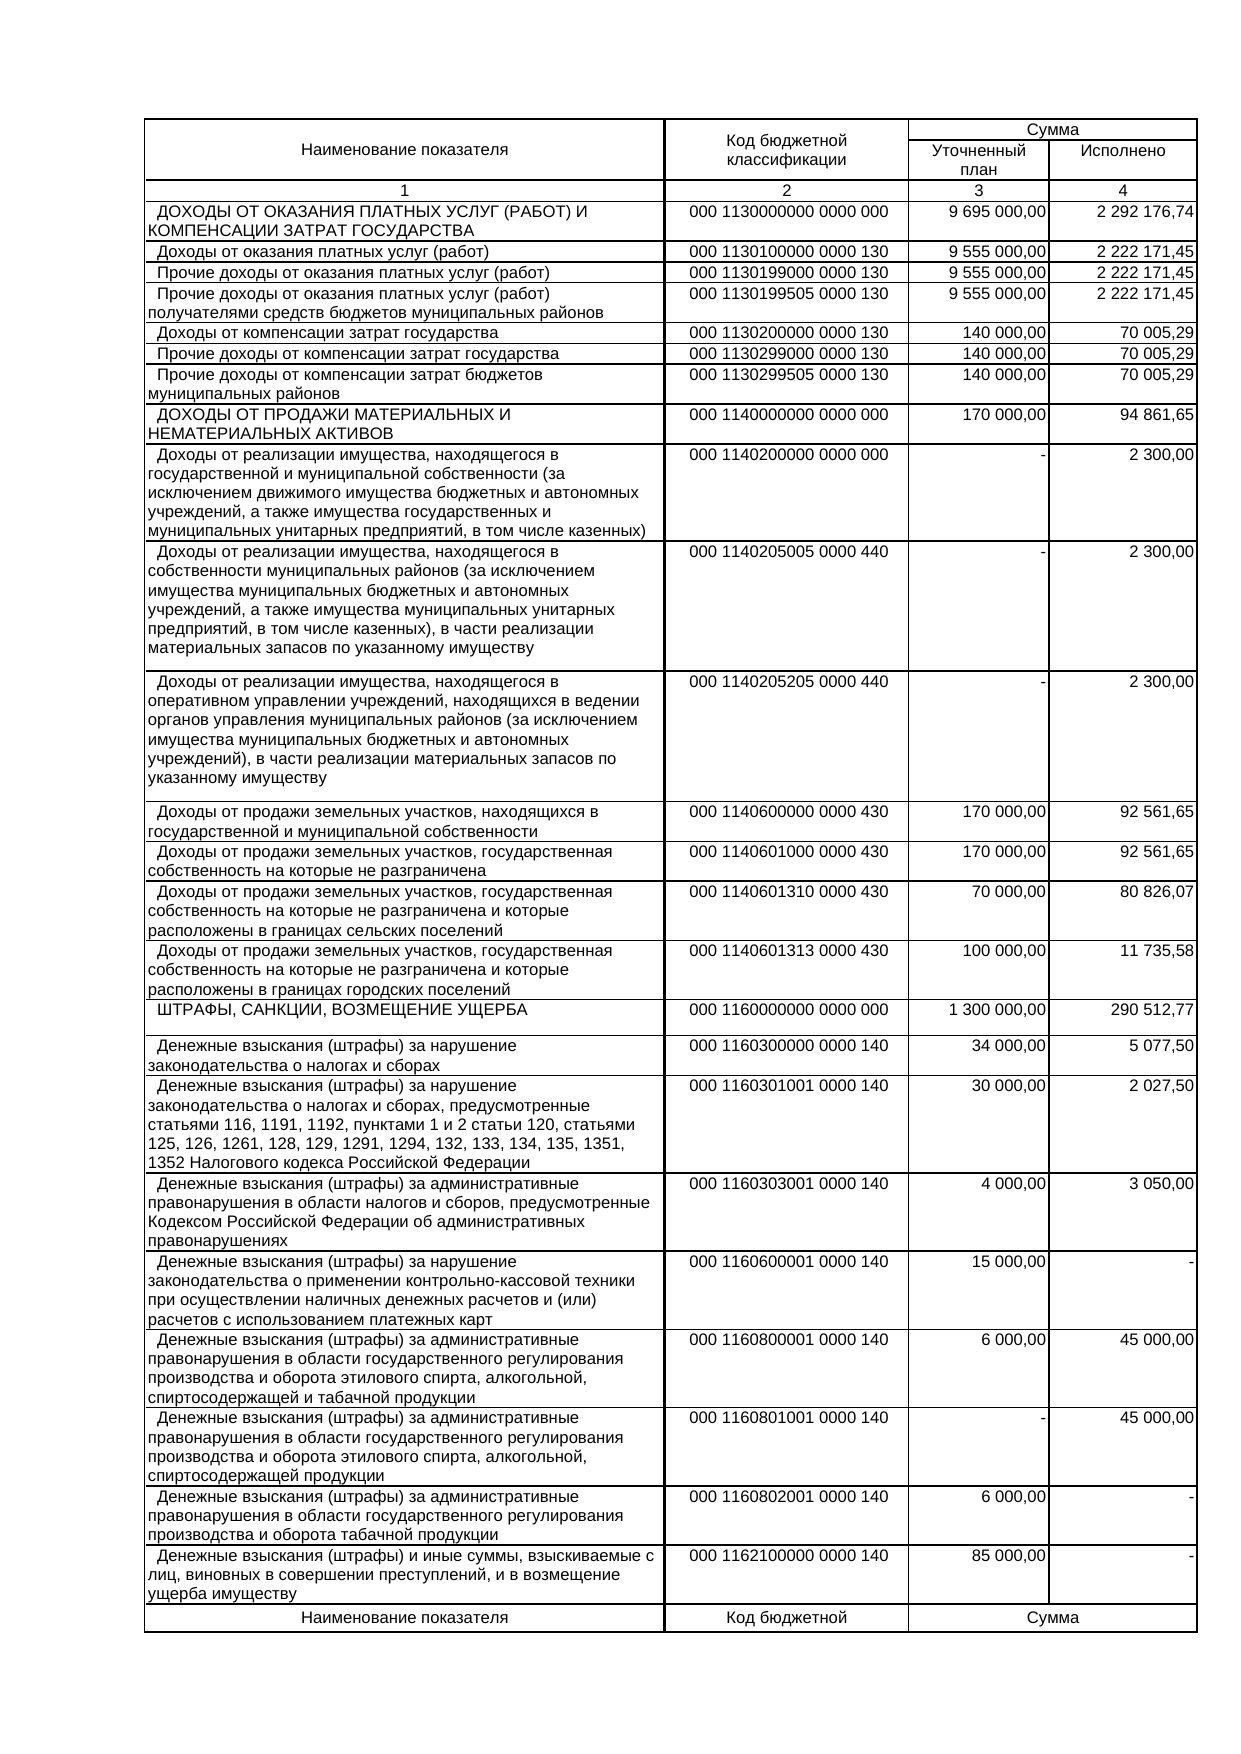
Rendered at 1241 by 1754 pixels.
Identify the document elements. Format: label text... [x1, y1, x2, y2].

table_cell 2 027,50 [1050, 1076, 1196, 1172]
table_cell 000 1130100000 0000 130 [666, 242, 908, 261]
table_cell 9 555 000,00 [909, 263, 1048, 282]
table_cell 000 1162100000 0000 140 [666, 1546, 908, 1603]
table_cell 140 000,00 [909, 365, 1048, 403]
table_cell 000 1140600000 0000 430 [666, 802, 908, 841]
table_cell Денежные взыскания (штрафы) за административные правонарушения в области государственного регулирования производства и оборота табачной продукции [145, 1486, 663, 1544]
table_cell 000 1130199000 0000 130 [666, 263, 908, 282]
table_cell 000 1140205205 0000 440 [666, 672, 908, 801]
table_cell 15 000,00 [909, 1252, 1048, 1328]
table_cell - [1050, 1487, 1196, 1544]
table_cell 290 512,77 [1050, 1000, 1196, 1035]
table_cell 100 000,00 [909, 941, 1048, 998]
table_cell 000 1160800001 0000 140 [666, 1330, 908, 1407]
table_cell 000 1140601000 0000 430 [666, 842, 908, 880]
table_cell Доходы от продажи земельных участков, государственная собственность на которые не разграничена [145, 842, 663, 880]
table_cell 000 1160303001 0000 140 [666, 1174, 908, 1250]
table_cell Уточненный план [909, 141, 1048, 179]
table_cell 92 561,65 [1050, 802, 1196, 841]
table_cell 70 000,00 [909, 882, 1048, 939]
table_cell 70 005,29 [1050, 323, 1196, 342]
table_cell 4 [1050, 181, 1196, 201]
table_cell Исполнено [1050, 141, 1196, 179]
table_cell ДОХОДЫ ОТ ПРОДАЖИ МАТЕРИАЛЬНЫХ И НЕМАТЕРИАЛЬНЫХ АКТИВОВ [145, 404, 663, 443]
table_cell 000 1140601310 0000 430 [666, 882, 908, 939]
table_cell 34 000,00 [909, 1036, 1048, 1074]
table_cell Доходы от компенсации затрат государства [145, 323, 663, 342]
table_cell 6 000,00 [909, 1487, 1048, 1544]
table_cell Сумма [909, 1605, 1196, 1631]
table_cell 6 000,00 [909, 1330, 1048, 1407]
table_cell - [1050, 1546, 1196, 1603]
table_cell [145, 1604, 663, 1631]
table_cell 30 000,00 [909, 1076, 1048, 1172]
table_cell 000 1130199505 0000 130 [666, 283, 908, 322]
table_cell 70 005,29 [1050, 344, 1196, 363]
table_cell Доходы от оказания платных услуг (работ) [145, 241, 663, 261]
table_cell Доходы от реализации имущества, находящегося в оперативном управлении учреждений, находящихся в ведении органов управления муниципальных районов (за исключением имущества муниципальных бюджетных и автономных учреждений), в части реализации материальных запасов по указанному имуществу [145, 671, 663, 801]
table_cell 9 555 000,00 [909, 242, 1048, 261]
table_cell Денежные взыскания (штрафы) за административные правонарушения в области налогов и сборов, предусмотренные Кодексом Российской Федерации об административных правонарушениях [145, 1173, 663, 1250]
table_cell 000 1160300000 0000 140 [666, 1036, 908, 1074]
table_cell Денежные взыскания (штрафы) за нарушение законодательства о налогах и сборах [145, 1036, 663, 1074]
table_cell Денежные взыскания (штрафы) за нарушение законодательства о налогах и сборах, предусмотренные статьями 116, 1191, 1192, пунктами 1 и 2 статьи 120, статьями 125, 126, 1261, 128, 129, 1291, 1294, 132, 133, 134, 135, 1351, 1352 Налогового кодекса Российской Федерации [145, 1076, 663, 1172]
table_cell - [909, 445, 1048, 540]
table_cell 000 1140205005 0000 440 [666, 542, 908, 670]
table_cell 9 695 000,00 [909, 202, 1048, 240]
table_cell 2 222 171,45 [1050, 242, 1196, 261]
table_cell Прочие доходы от компенсации затрат бюджетов муниципальных районов [145, 364, 663, 403]
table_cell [666, 1605, 908, 1631]
table_cell 2 222 171,45 [1050, 283, 1196, 322]
table_cell - [909, 542, 1048, 670]
table_cell 140 000,00 [909, 323, 1048, 342]
table_cell ДОХОДЫ ОТ ОКАЗАНИЯ ПЛАТНЫХ УСЛУГ (РАБОТ) И КОМПЕНСАЦИИ ЗАТРАТ ГОСУДАРСТВА [145, 202, 663, 240]
table_cell 000 1130000000 0000 000 [666, 202, 908, 240]
table_cell 94 861,65 [1050, 405, 1196, 443]
table_cell 000 1130200000 0000 130 [666, 323, 908, 342]
table_cell 80 826,07 [1050, 882, 1196, 939]
table_cell Денежные взыскания (штрафы) за нарушение законодательства о применении контрольно-кассовой техники при осуществлении наличных денежных расчетов и (или) расчетов с использованием платежных карт [145, 1251, 663, 1328]
table_cell 000 1140601313 0000 430 [666, 941, 908, 998]
table_cell 2 300,00 [1050, 445, 1196, 540]
table_cell 4 000,00 [909, 1174, 1048, 1250]
table_cell 000 1160801001 0000 140 [666, 1408, 908, 1485]
table_cell Прочие доходы от оказания платных услуг (работ) [145, 262, 663, 282]
table_cell 1 300 000,00 [909, 1000, 1048, 1035]
table_cell 2 [666, 181, 908, 201]
table_cell Прочие доходы от оказания платных услуг (работ) получателями средств бюджетов муниципальных районов [145, 283, 663, 322]
table_cell 170 000,00 [909, 802, 1048, 841]
table_cell 3 [909, 181, 1048, 201]
table_cell Прочие доходы от компенсации затрат государства [145, 344, 663, 363]
table_cell 45 000,00 [1050, 1408, 1196, 1485]
table_cell 000 1160301001 0000 140 [666, 1076, 908, 1172]
table_cell Сумма [909, 120, 1196, 139]
table_cell Денежные взыскания (штрафы) за административные правонарушения в области государственного регулирования производства и оборота этилового спирта, алкогольной, спиртосодержащей и табачной продукции [145, 1330, 663, 1407]
table_cell 000 1140000000 0000 000 [666, 405, 908, 443]
table_cell 000 1140200000 0000 000 [666, 445, 908, 540]
table_cell 3 050,00 [1050, 1174, 1196, 1250]
table_cell 170 000,00 [909, 842, 1048, 880]
table_cell 2 222 171,45 [1050, 263, 1196, 282]
table_cell 5 077,50 [1050, 1036, 1196, 1074]
table_cell Доходы от реализации имущества, находящегося в собственности муниципальных районов (за исключением имущества муниципальных бюджетных и автономных учреждений, а также имущества муниципальных унитарных предприятий, в том числе казенных), в части реализации материальных запасов по указанному имуществу [145, 541, 663, 670]
table_cell Наименование показателя [145, 120, 663, 179]
table_cell Доходы от продажи земельных участков, государственная собственность на которые не разграничена и которые расположены в границах сельских поселений [145, 881, 663, 939]
table_cell 2 300,00 [1050, 672, 1196, 801]
table_cell 9 555 000,00 [909, 283, 1048, 322]
table_cell Доходы от продажи земельных участков, находящихся в государственной и муниципальной собственности [145, 802, 663, 841]
table_cell 2 300,00 [1050, 542, 1196, 670]
table_cell - [909, 1408, 1048, 1485]
table_cell 45 000,00 [1050, 1330, 1196, 1407]
table_cell - [1050, 1252, 1196, 1328]
table_cell 000 1130299000 0000 130 [666, 344, 908, 363]
table_cell 1 [145, 180, 663, 201]
table_cell 70 005,29 [1050, 365, 1196, 403]
table_cell - [909, 672, 1048, 801]
table_cell Денежные взыскания (штрафы) за административные правонарушения в области государственного регулирования производства и оборота этилового спирта, алкогольной, спиртосодержащей продукции [145, 1408, 663, 1485]
table_cell 170 000,00 [909, 405, 1048, 443]
table_cell Доходы от продажи земельных участков, государственная собственность на которые не разграничена и которые расположены в границах городских поселений [145, 941, 663, 998]
table_cell 000 1130299505 0000 130 [666, 365, 908, 403]
table_cell Денежные взыскания (штрафы) и иные суммы, взыскиваемые с лиц, виновных в совершении преступлений, и в возмещение ущерба имуществу [145, 1545, 663, 1603]
table_cell 85 000,00 [909, 1546, 1048, 1603]
table_cell 000 1160600001 0000 140 [666, 1252, 908, 1328]
table_cell 92 561,65 [1050, 842, 1196, 880]
table_cell Код бюджетной классификации [666, 120, 908, 179]
table_cell 140 000,00 [909, 344, 1048, 363]
table_cell 2 292 176,74 [1050, 202, 1196, 240]
table_cell ШТРАФЫ, САНКЦИИ, ВОЗМЕЩЕНИЕ УЩЕРБА [145, 1000, 663, 1035]
table_cell 000 1160000000 0000 000 [666, 1000, 908, 1035]
table_cell 11 735,58 [1050, 941, 1196, 998]
table_cell Доходы от реализации имущества, находящегося в государственной и муниципальной собственности (за исключением движимого имущества бюджетных и автономных учреждений, а также имущества государственных и муниципальных унитарных предприятий, в том числе казенных) [145, 444, 663, 540]
table_cell 000 1160802001 0000 140 [666, 1487, 908, 1544]
